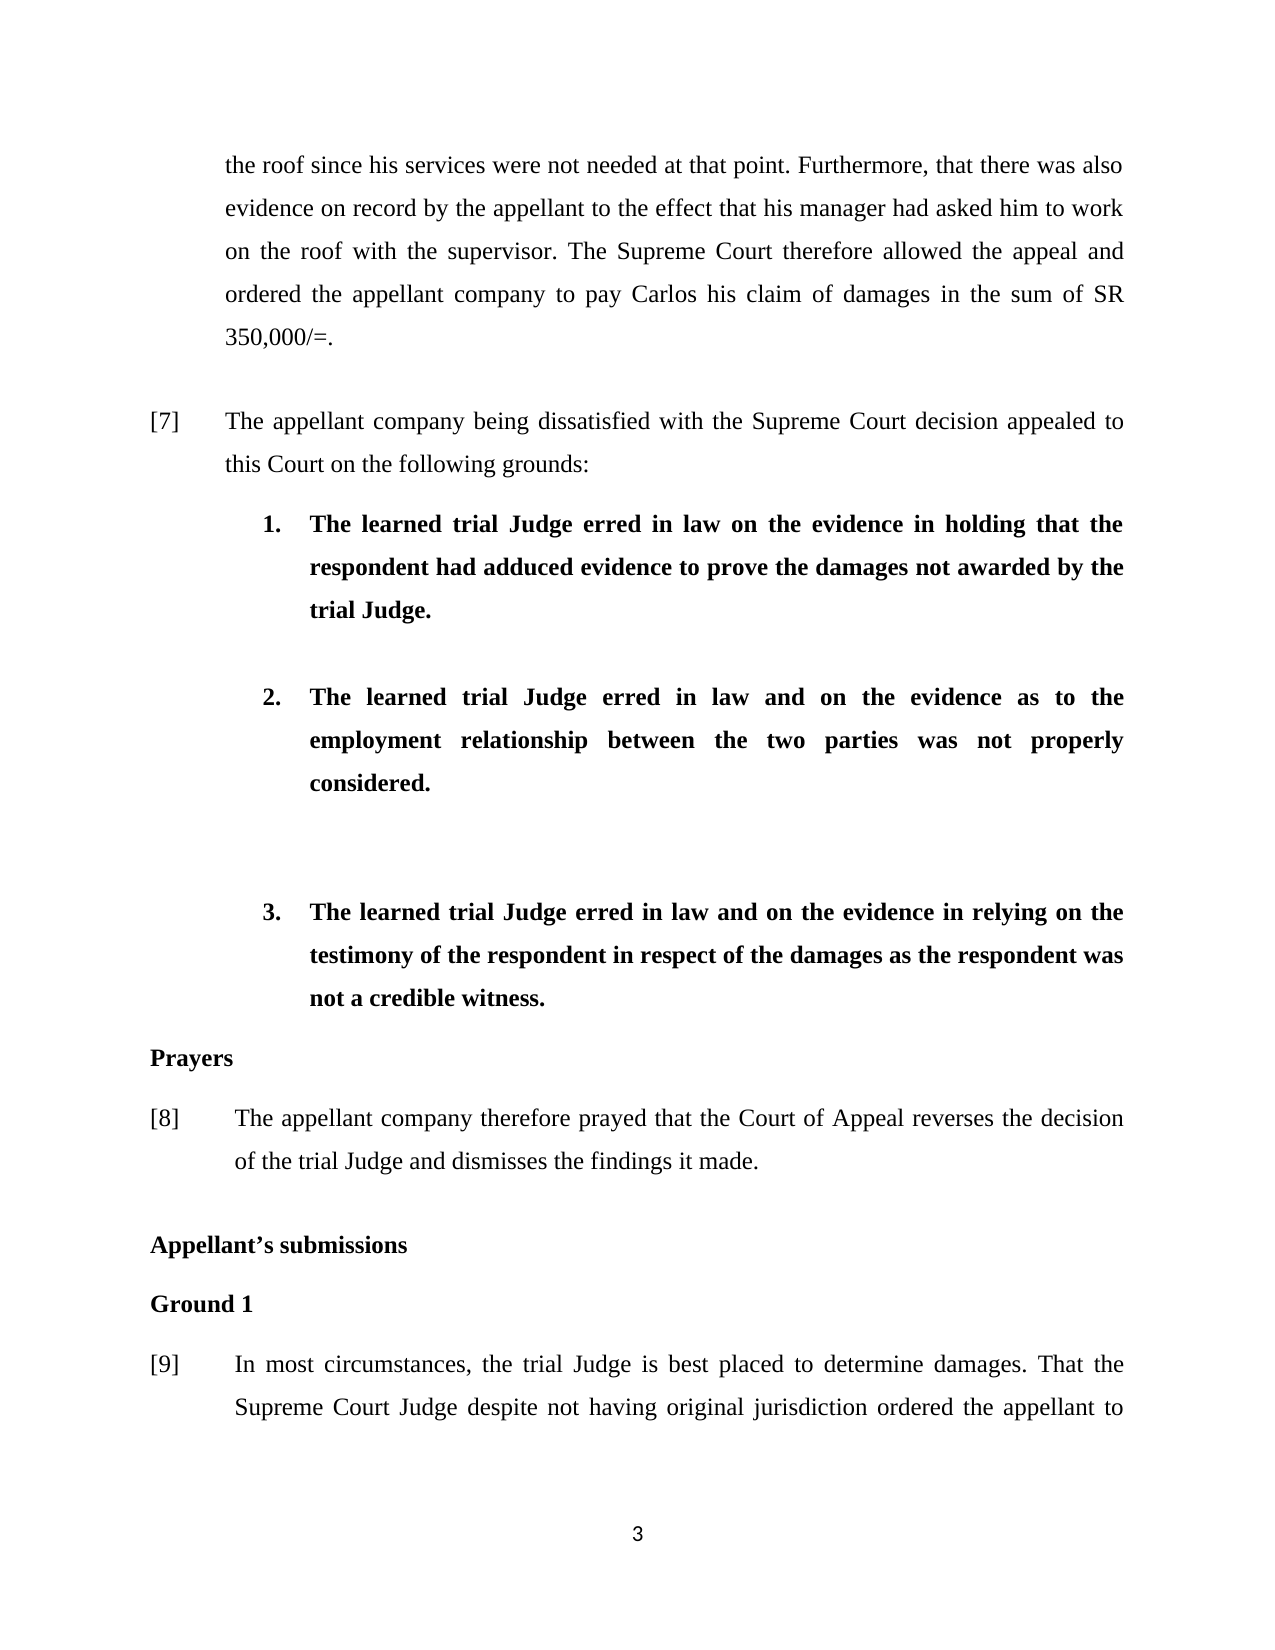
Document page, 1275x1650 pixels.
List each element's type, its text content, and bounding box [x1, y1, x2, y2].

text [7] The appellant company being dissatisfied with the Supreme Court decision appealed to this Court on the following grounds: [150, 406, 1125, 478]
list The learned trial Judge erred in law and on the evidence as to the employment relationship between the two parties was not properly considered. [262, 682, 1125, 797]
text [150, 150, 1125, 351]
text Prayers [150, 1043, 1125, 1072]
text Appellant’s submissions [150, 1230, 1125, 1258]
text Ground 1 [150, 1289, 1125, 1318]
text [8] The appellant company therefore prayed that the Court of Appeal reverses the decision of the trial Judge and dismisses the findings it made. [150, 1103, 1125, 1175]
list The learned trial Judge erred in law on the evidence in holding that the respondent had adduced evidence to prove the damages not awarded by the trial Judge. [262, 509, 1125, 624]
list The learned trial Judge erred in law and on the evidence in relying on the testimony of the respondent in respect of the damages as the respondent was not a credible witness. [262, 897, 1125, 1012]
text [150, 1349, 1125, 1421]
